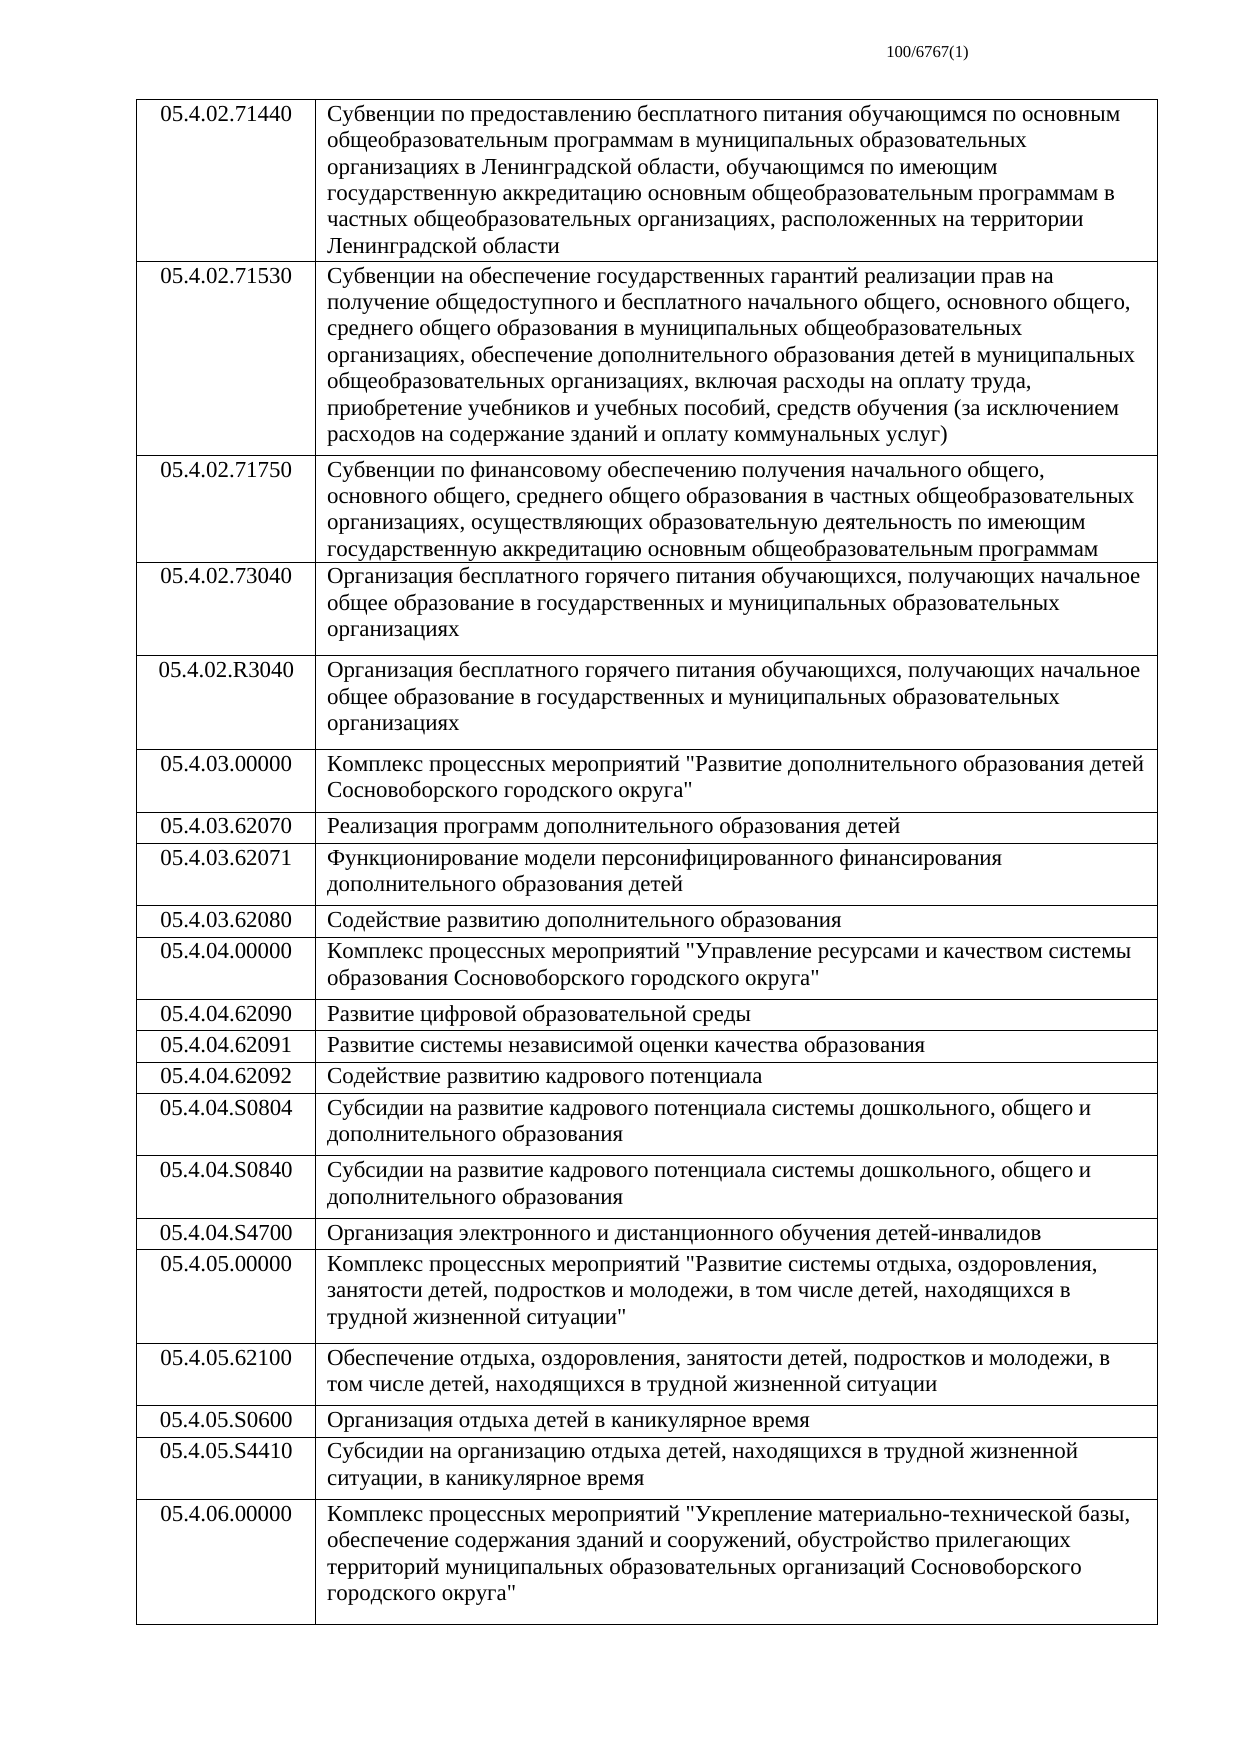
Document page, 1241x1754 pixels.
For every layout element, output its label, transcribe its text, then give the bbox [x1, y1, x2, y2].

table_cell 05.4.04.S0804 [137, 1094, 315, 1155]
table_cell Субсидии на развитие кадрового потенциала системы дошкольного, общего и дополнительного образования [316, 1156, 1157, 1218]
table_cell Реализация программ дополнительного образования детей [316, 813, 1157, 843]
table_cell 05.4.04.S0840 [137, 1156, 315, 1218]
table_cell 05.4.02.71440 [137, 100, 315, 261]
table_cell 05.4.03.62080 [137, 906, 315, 937]
table_cell Комплекс процессных мероприятий "Укрепление материально-технической базы, обеспечение содержания зданий и сооружений, обустройство прилегающих территорий муниципальных образовательных организаций Сосновоборского городского округа" [316, 1500, 1157, 1624]
table_cell 05.4.05.00000 [137, 1250, 315, 1343]
table_cell Субвенции на обеспечение государственных гарантий реализации прав на получение общедоступного и бесплатного начального общего, основного общего, среднего общего образования в муниципальных общеобразовательных организациях, обеспечение дополнительного образования детей в муниципальных общеобразовательных организациях, включая расходы на оплату труда, приобретение учебников и учебных пособий, средств обучения (за исключением расходов на содержание зданий и оплату коммунальных услуг) [316, 262, 1157, 454]
table_cell 05.4.02.R3040 [137, 656, 315, 749]
table_cell 05.4.05.62100 [137, 1344, 315, 1405]
table_cell 05.4.02.71750 [137, 456, 315, 562]
table_cell 05.4.04.62090 [137, 1000, 315, 1030]
table_cell 05.4.04.S4700 [137, 1219, 315, 1249]
table_cell 05.4.05.S4410 [137, 1438, 315, 1499]
table_cell Организация бесплатного горячего питания обучающихся, получающих начальное общее образование в государственных и муниципальных образовательных организациях [316, 563, 1157, 655]
table_cell 05.4.06.00000 [137, 1500, 315, 1624]
table_cell Функционирование модели персонифицированного финансирования дополнительного образования детей [316, 844, 1157, 905]
table_cell Обеспечение отдыха, оздоровления, занятости детей, подростков и молодежи, в том числе детей, находящихся в трудной жизненной ситуации [316, 1344, 1157, 1405]
table_cell 05.4.04.00000 [137, 938, 315, 999]
table_cell Организация электронного и дистанционного обучения детей-инвалидов [316, 1219, 1157, 1249]
table_cell 05.4.03.62071 [137, 844, 315, 905]
table_cell 05.4.02.71530 [137, 262, 315, 454]
table_cell 05.4.05.S0600 [137, 1406, 315, 1437]
table_cell Содействие развитию кадрового потенциала [316, 1063, 1157, 1093]
table_cell 05.4.04.62091 [137, 1031, 315, 1062]
table_cell Комплекс процессных мероприятий "Развитие дополнительного образования детей Сосновоборского городского округа" [316, 750, 1157, 812]
table_cell 05.4.04.62092 [137, 1063, 315, 1093]
table_cell 05.4.03.00000 [137, 750, 315, 812]
table_cell Субвенции по финансовому обеспечению получения начального общего, основного общего, среднего общего образования в частных общеобразовательных организациях, осуществляющих образовательную деятельность по имеющим государственную аккредитацию основным общеобразовательным программам [316, 456, 1157, 562]
table_cell Содействие развитию дополнительного образования [316, 906, 1157, 937]
table_cell Организация отдыха детей в каникулярное время [316, 1406, 1157, 1437]
table_cell Субсидии на организацию отдыха детей, находящихся в трудной жизненной ситуации, в каникулярное время [316, 1438, 1157, 1499]
table_cell 05.4.02.73040 [137, 563, 315, 655]
table_cell Развитие системы независимой оценки качества образования [316, 1031, 1157, 1062]
table_cell Комплекс процессных мероприятий "Развитие системы отдыха, оздоровления, занятости детей, подростков и молодежи, в том числе детей, находящихся в трудной жизненной ситуации" [316, 1250, 1157, 1343]
table_cell Организация бесплатного горячего питания обучающихся, получающих начальное общее образование в государственных и муниципальных образовательных организациях [316, 656, 1157, 749]
table_cell Субвенции по предоставлению бесплатного питания обучающимся по основным общеобразовательным программам в муниципальных образовательных организациях в Ленинградской области, обучающимся по имеющим государственную аккредитацию основным общеобразовательным программам в частных общеобразовательных организациях, расположенных на территории Ленинградской области [316, 100, 1157, 261]
table_cell 05.4.03.62070 [137, 813, 315, 843]
table_cell Развитие цифровой образовательной среды [316, 1000, 1157, 1030]
table_cell Субсидии на развитие кадрового потенциала системы дошкольного, общего и дополнительного образования [316, 1094, 1157, 1155]
table_cell Комплекс процессных мероприятий "Управление ресурсами и качеством системы образования Сосновоборского городского округа" [316, 938, 1157, 999]
